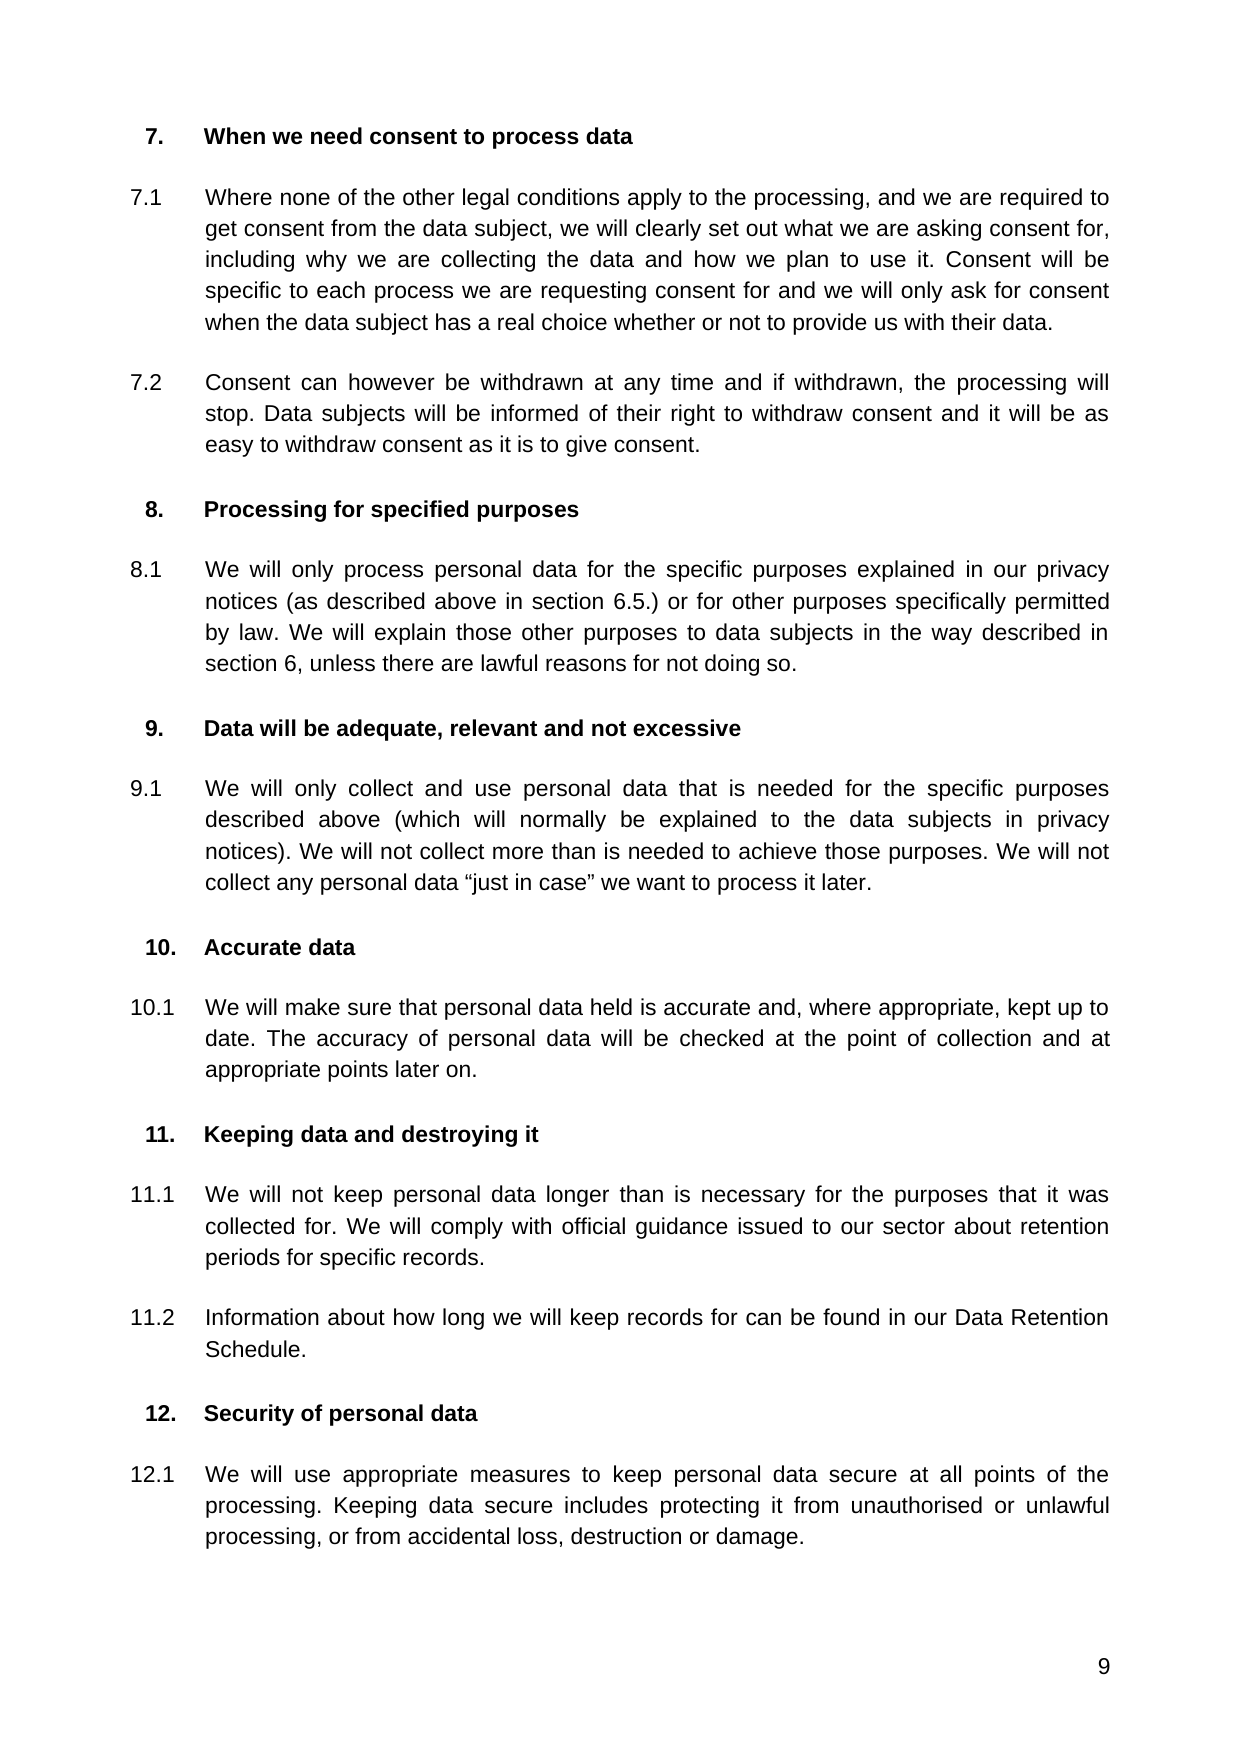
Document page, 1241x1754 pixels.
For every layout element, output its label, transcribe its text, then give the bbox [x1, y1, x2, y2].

subtitle Consent can however be withdrawn at any time and if withdrawn, the processing will stop. Data subjects will be informed of their right to withdraw consent and it will be as easy to withdraw consent as it is to give consent. [130, 364, 1110, 458]
subtitle Processing for specified purposes [145, 491, 1110, 522]
subtitle Keeping data and destroying it [145, 1116, 1110, 1147]
subtitle We will not keep personal data longer than is necessary for the purposes that it was collected for. We will comply with official guidance issued to our sector about retention periods for specific records. [130, 1176, 1110, 1270]
subtitle We will only collect and use personal data that is needed for the specific purposes described above (which will normally be explained to the data subjects in privacy notices). We will not collect more than is needed to achieve those purposes. We will not collect any personal data “just in case” we want to process it later. [130, 770, 1110, 895]
subtitle When we need consent to process data [145, 118, 1110, 149]
subtitle Security of personal data [145, 1395, 1110, 1426]
subtitle We will make sure that personal data held is accurate and, where appropriate, kept up to date. The accuracy of personal data will be checked at the point of collection and at appropriate points later on. [130, 989, 1110, 1083]
subtitle We will use appropriate measures to keep personal data secure at all points of the processing. Keeping data secure includes protecting it from unauthorised or unlawful processing, or from accidental loss, destruction or damage. [130, 1456, 1110, 1549]
subtitle Accurate data [145, 928, 1110, 960]
subtitle Where none of the other legal conditions apply to the processing, and we are required to get consent from the data subject, we will clearly set out what we are asking consent for, including why we are collecting the data and how we plan to use it. Consent will be specific to each process we are requesting consent for and we will only ask for consent when the data subject has a real choice whether or not to provide us with their data. [130, 178, 1110, 335]
subtitle Information about how long we will keep records for can be found in our Data Retention Schedule. [130, 1299, 1110, 1362]
subtitle Data will be adequate, relevant and not excessive [145, 710, 1110, 741]
subtitle We will only process personal data for the specific purposes explained in our privacy notices (as described above in section 6.5.) or for other purposes specifically permitted by law. We will explain those other purposes to data subjects in the way described in section 6, unless there are lawful reasons for not doing so. [130, 551, 1110, 676]
